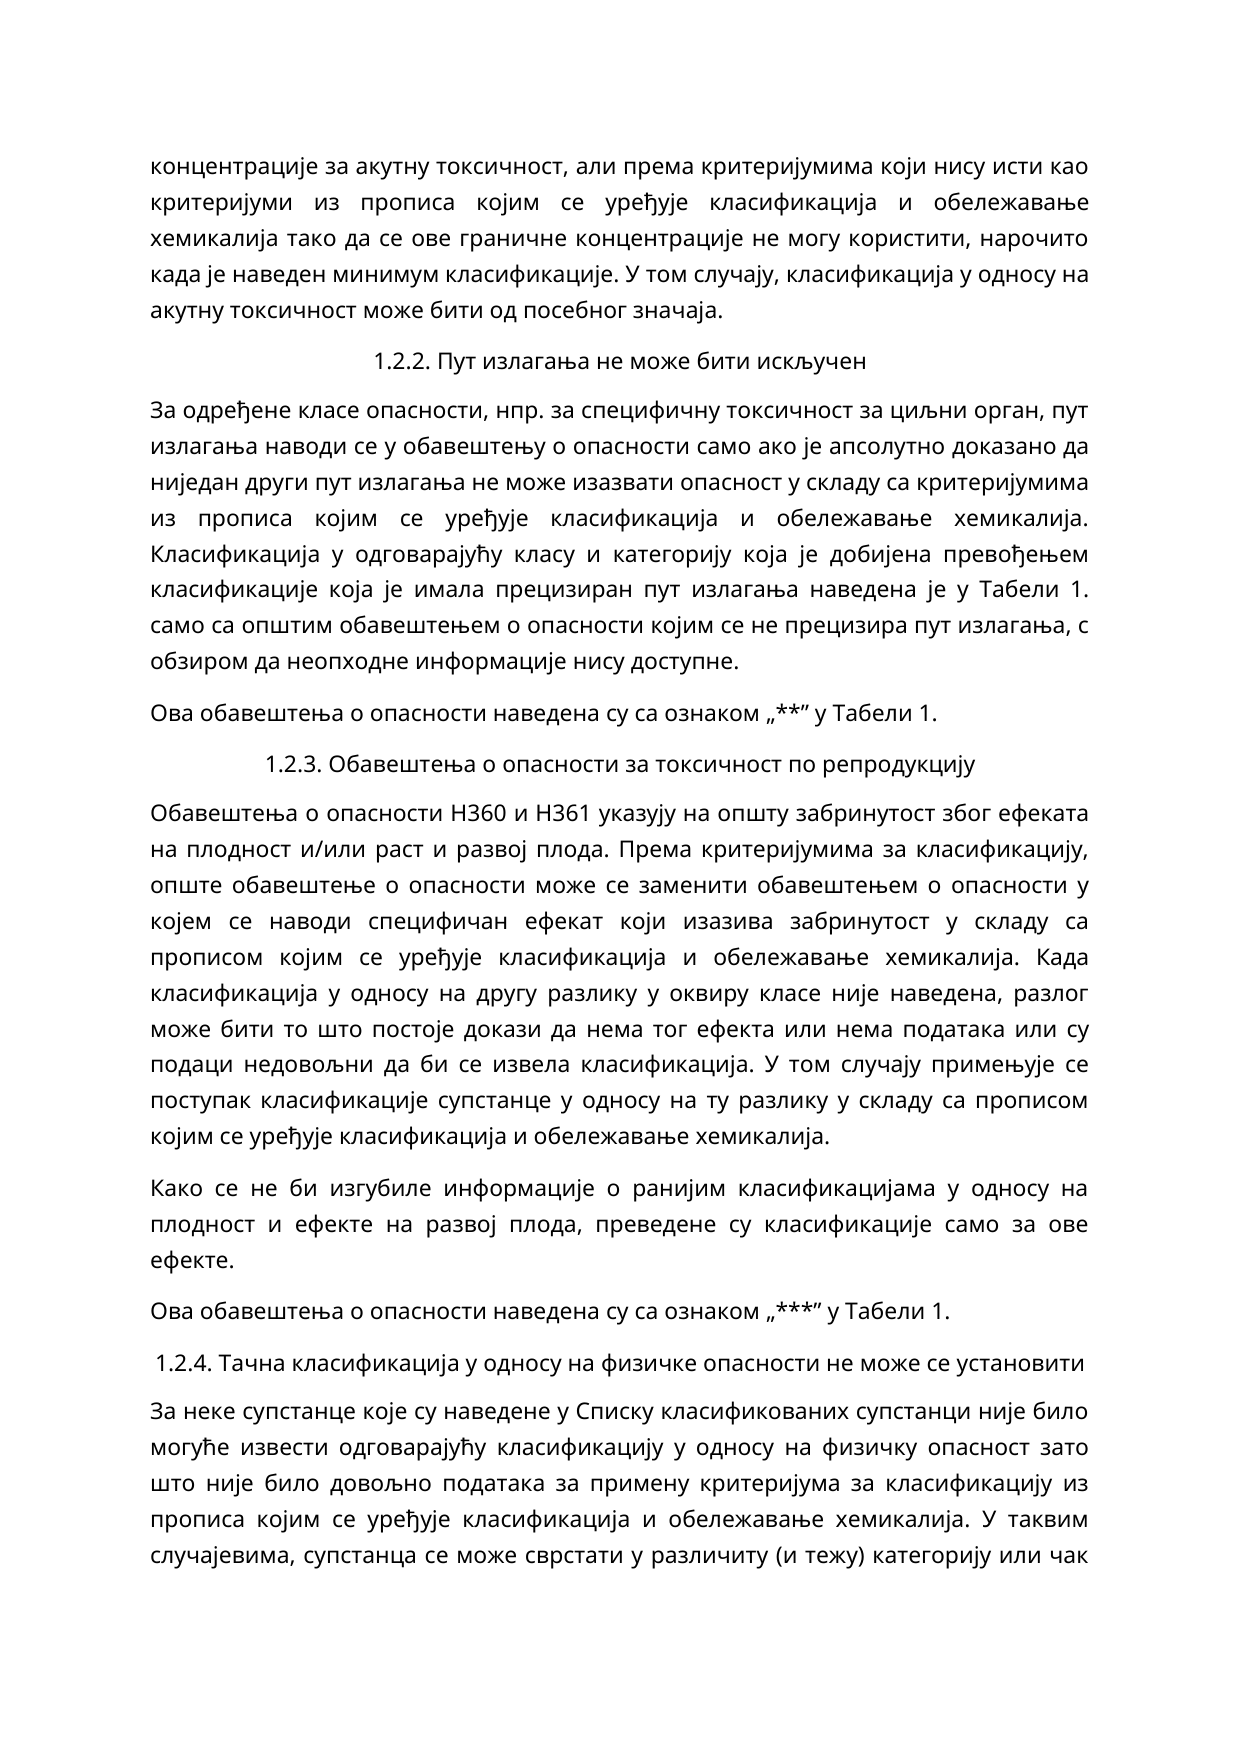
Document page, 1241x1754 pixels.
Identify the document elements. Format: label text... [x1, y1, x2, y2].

text 1.2.2. Пут излагања не може бити искључен [150, 345, 1090, 377]
text 1.2.4. Тачна класификација у односу на физичке опасности не може се установити [150, 1347, 1090, 1378]
text За одређене класе опасности, нпр. за специфичну токсичност за циљни орган, пут излагања наводи се у обавештењу о опасности само ако је апсолутно доказано да ниједан други пут излагања не може изазвати опасност у складу са критеријумима из прописа којим се уређује класификација и обележавање хемикалија. Класификација у одговарајућу класу и категорију која је добијена превођењем класификације која је имала прецизиран пут излагања наведена је у Табели 1. само са општим обавештењем о опасности којим се не прецизира пут излагања, с обзиром да неопходне информације нису доступне. [150, 394, 1090, 677]
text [150, 150, 1090, 325]
text Ова обавештења о опасности наведена су са ознаком „**ˮ у Табели 1. [150, 697, 1090, 728]
text Обавештења о опасности H360 и H361 указују на општу забринутост због ефеката на плодност и/или раст и развој плода. Према критеријумима за класификацију, опште обавештење о опасности може се заменити обавештењем о опасности у којем се наводи специфичан ефекат који изазива забринутост у складу са прописом којим се уређује класификација и обележавање хемикалија. Када класификација у односу на другу разлику у оквиру класе није наведена, разлог може бити то што постоје докази да нема тог ефекта или нема података или су подаци недовољни да би се извела класификација. У том случају примењује се поступак класификације супстанце у односу на ту разлику у складу са прописом којим се уређује класификација и обележавање хемикалија. [150, 797, 1090, 1152]
text Како се не би изгубиле информације о ранијим класификацијама у односу на плодност и ефекте на развој плода, преведене су класификације само за ове ефекте. [150, 1172, 1090, 1275]
text Ова обавештења о опасности наведена су са ознаком „***ˮ у Табели 1. [150, 1295, 1090, 1327]
text 1.2.3. Обавештења о опасности за токсичност по репродукцију [150, 748, 1090, 780]
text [150, 1395, 1090, 1570]
